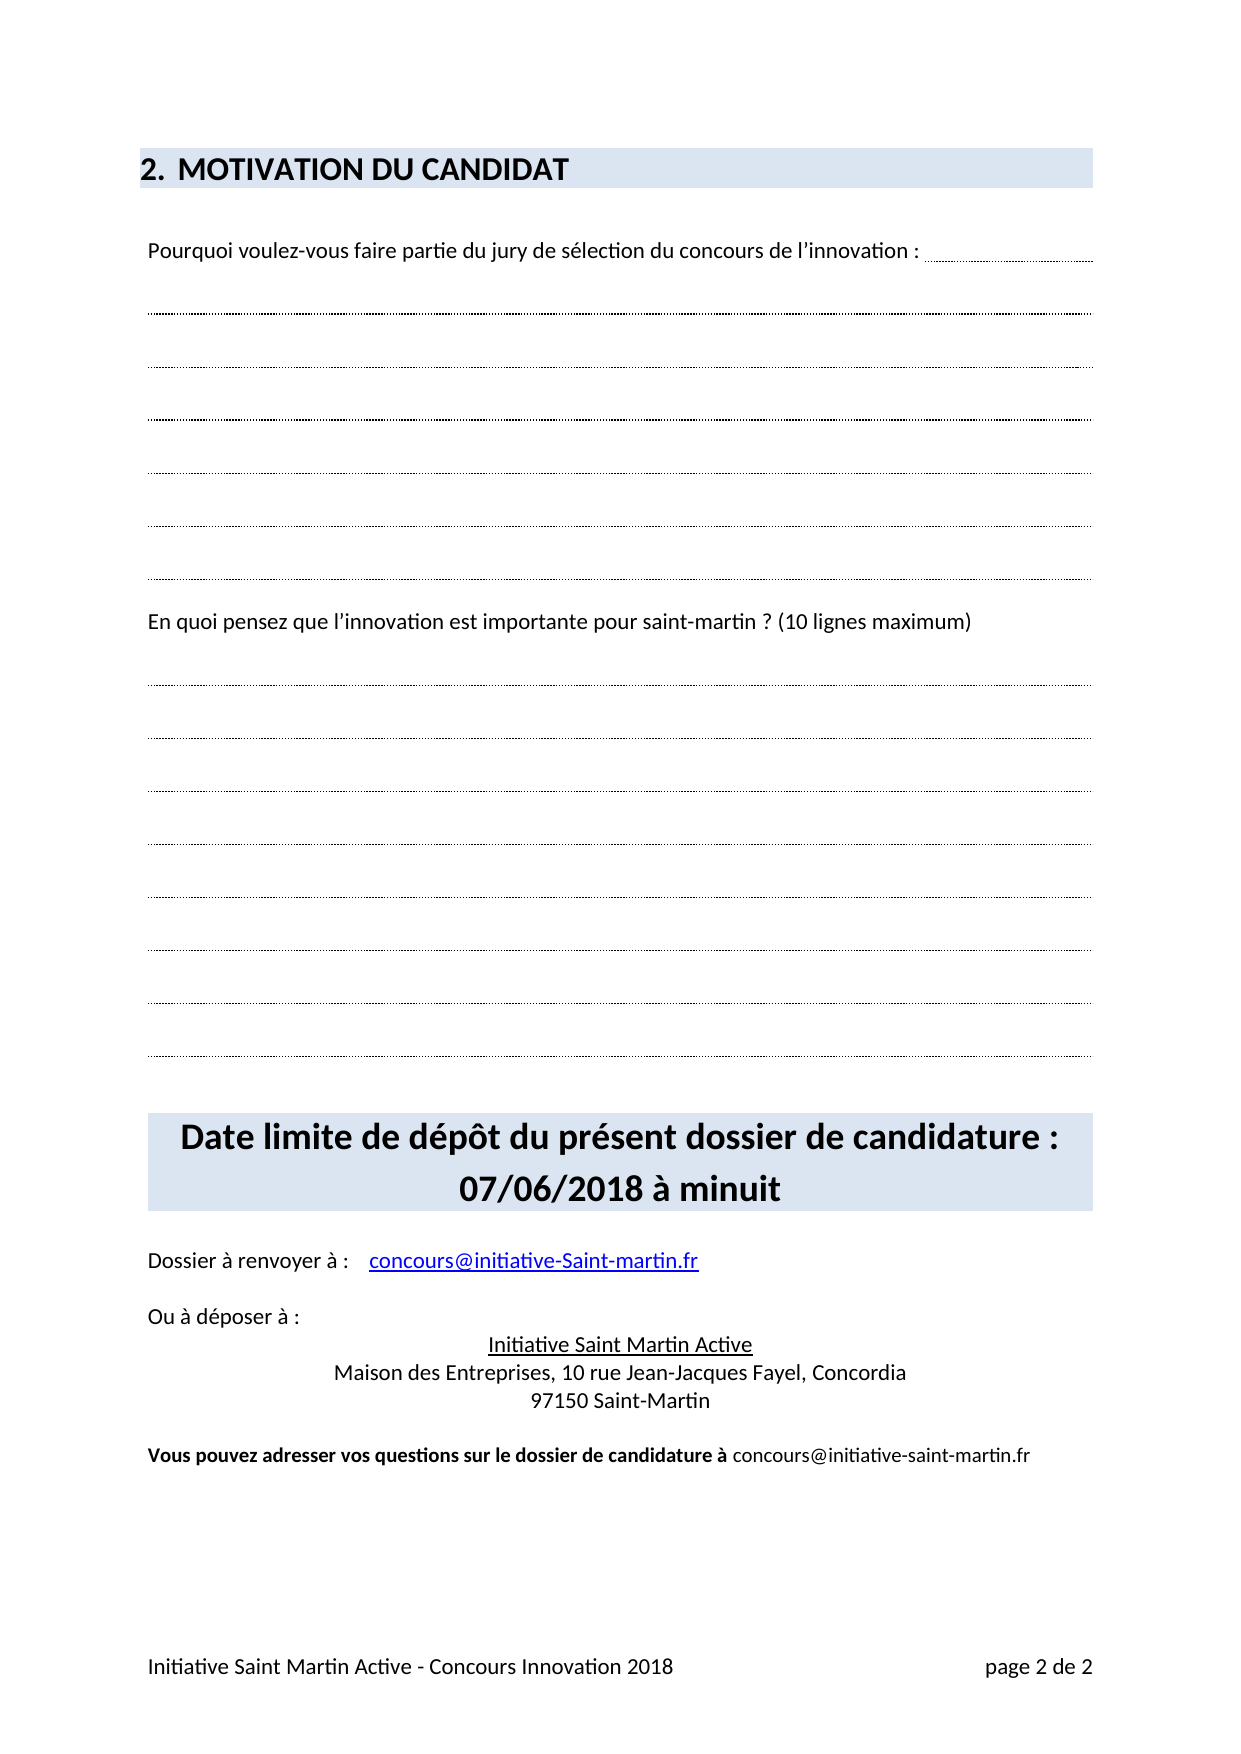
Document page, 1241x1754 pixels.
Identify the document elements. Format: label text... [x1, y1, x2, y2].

text En quoi pensez que l’innovation est importante pour saint-martin ? (10 lignes maximum) [148, 607, 1093, 636]
text Dossier à renvoyer à : concours@initiative-Saint-martin.fr [148, 1246, 1093, 1274]
text Pourquoi voulez-vous faire partie du jury de sélection du concours de l’innovation : [148, 236, 1093, 264]
list 07/06/2018 à minuit [148, 1165, 1093, 1211]
text Maison des Entreprises, 10 rue Jean-Jacques Fayel, Concordia [148, 1358, 1093, 1386]
list MOTIVATION DU CANDIDAT [140, 148, 1093, 188]
text Vous pouvez adresser vos questions sur le dossier de candidature à concours@initiative-saint-martin.fr [148, 1442, 1093, 1468]
text Initiative Saint Martin Active [148, 1330, 1093, 1358]
text 97150 Saint-Martin [148, 1386, 1093, 1414]
text Ou à déposer à : [148, 1302, 1093, 1330]
list Date limite de dépôt du présent dossier de candidature : [148, 1113, 1093, 1158]
